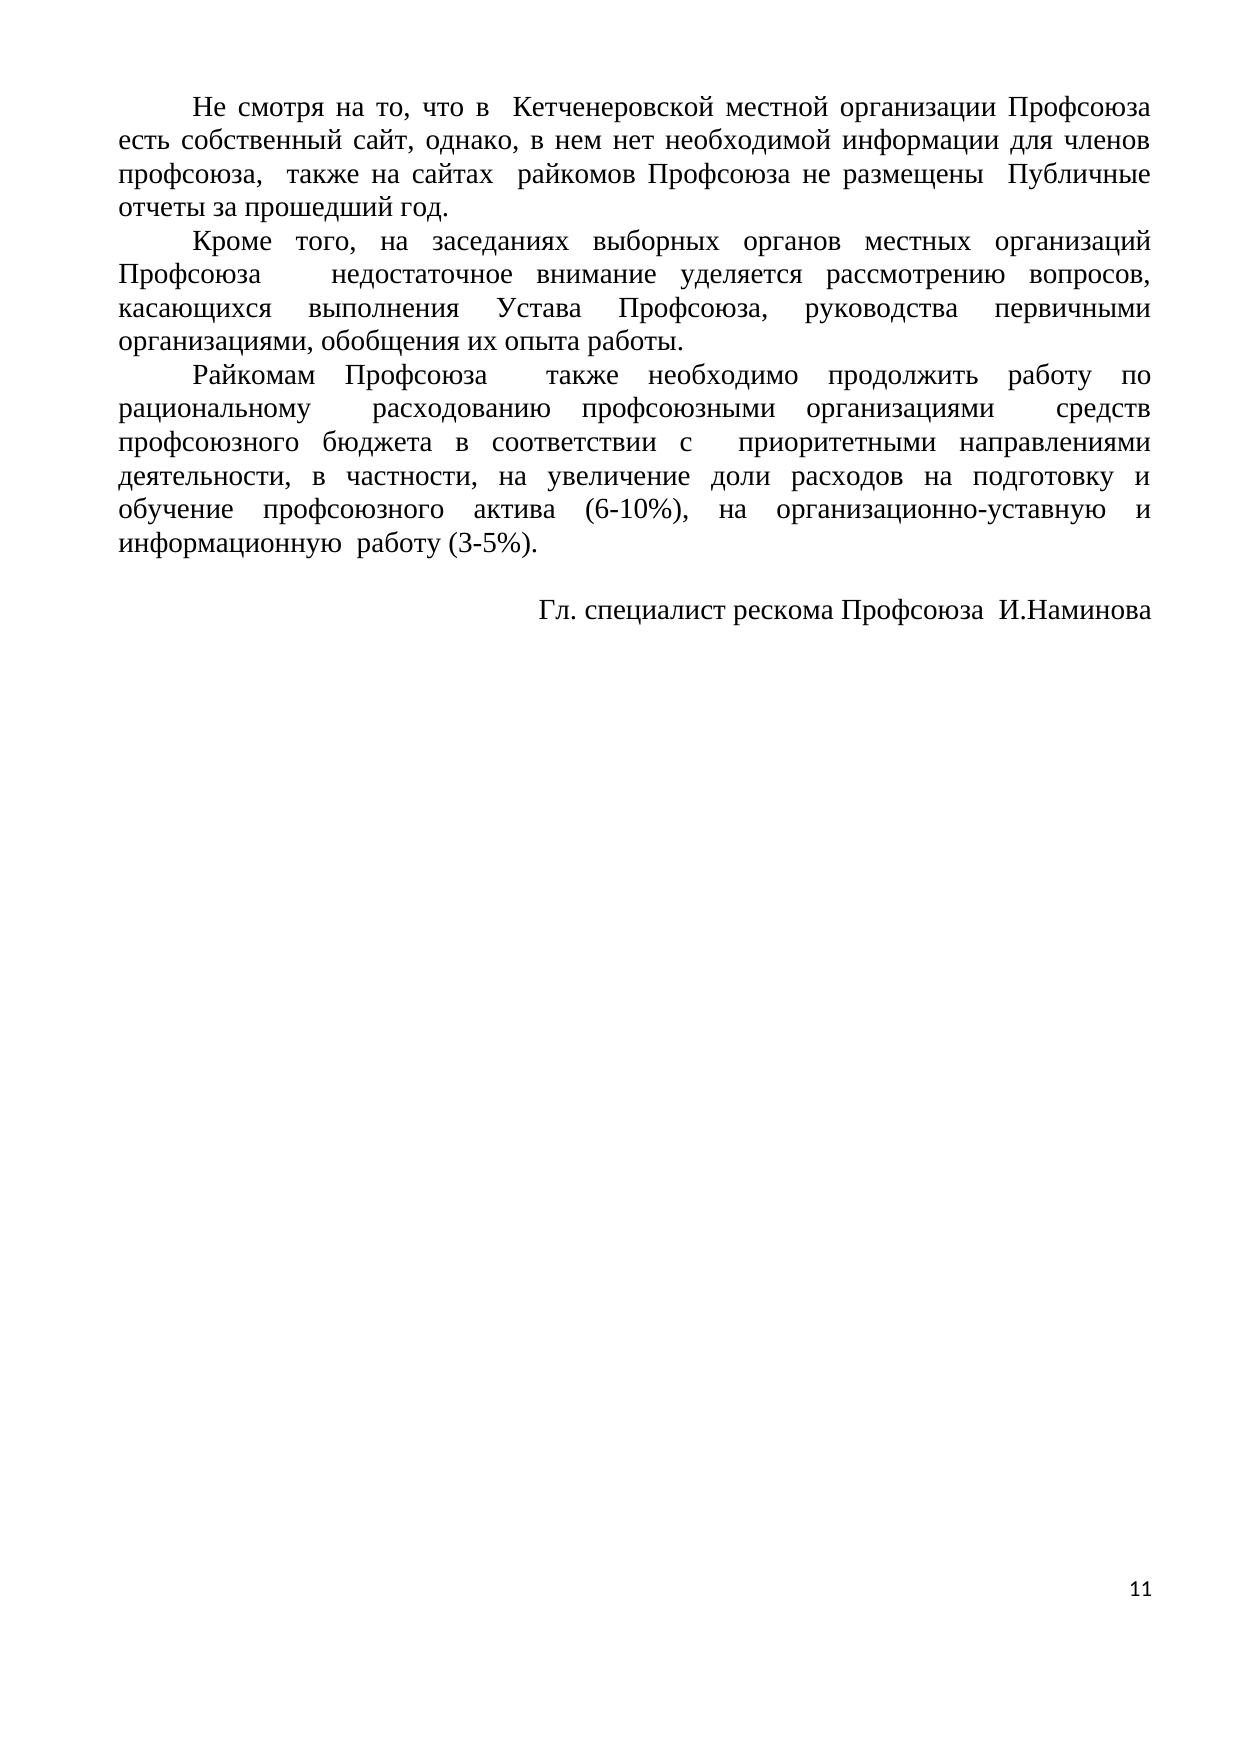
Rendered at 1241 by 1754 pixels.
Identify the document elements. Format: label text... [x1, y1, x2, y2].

text Райкомам Профсоюза также необходимо продолжить работу по рациональному расходованию профсоюзными организациями средств профсоюзного бюджета в соответствии с приоритетными направлениями деятельности, в частности, на увеличение доли расходов на подготовку и обучение профсоюзного актива (6-10%), на организационно-уставную и информационную работу (3-5%). [118, 357, 1152, 558]
text Кроме того, на заседаниях выборных органов местных организаций Профсоюза недостаточное внимание уделяется рассмотрению вопросов, касающихся выполнения Устава Профсоюза, руководства первичными организациями, обобщения их опыта работы. [118, 223, 1152, 357]
text Не смотря на то, что в Кетченеровской местной организации Профсоюза есть собственный сайт, однако, в нем нет необходимой информации для членов профсоюза, также на сайтах райкомов Профсоюза не размещены Публичные отчеты за прошедший год. [118, 89, 1152, 223]
text Гл. специалист рескома Профсоюза И.Наминова [118, 592, 1152, 625]
